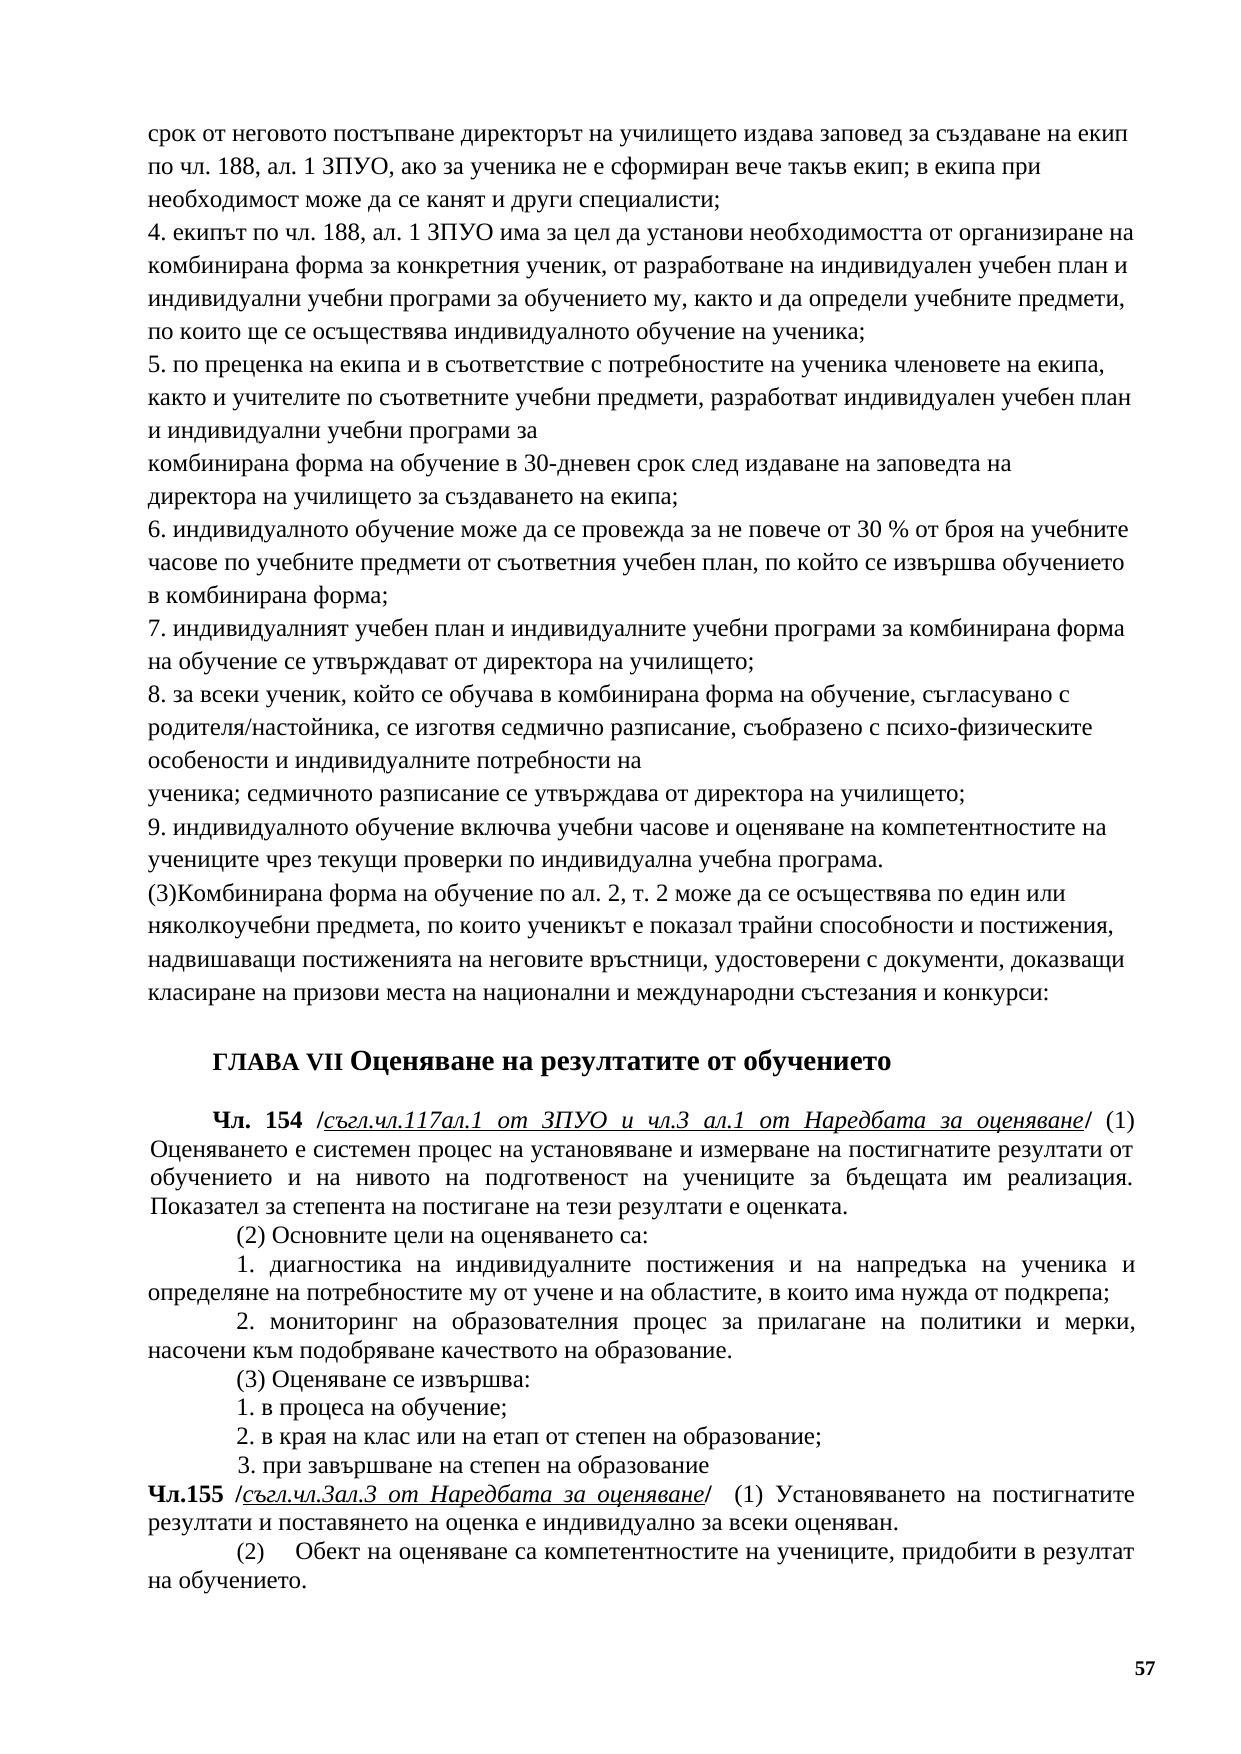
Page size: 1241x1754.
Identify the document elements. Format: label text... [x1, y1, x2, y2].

text 7. индивидуалният учебен план и индивидуалните учебни програми за комбинирана форма [148, 613, 1137, 642]
text както и учителите по съответните учебни предмети, разработват индивидуален учебен план [148, 382, 1137, 411]
text ГЛАВА VII Оценяване на резултатите от обучението [150, 1043, 1135, 1076]
text Чл. 154 /съгл.чл.117ал.1 от ЗПУО и чл.3 ал.1 от Наредбата за оценяване/ (1) Оценяването е системен процес на установяване и измерване на постигнатите резултати от обучението и на нивото на подготвеност на учениците за бъдещата им реализация. Показател за степента на постигане на тези резултати е оценката. [150, 1105, 1135, 1220]
text 1. диагностика на индивидуалните постижения и на напредъка на ученика и определяне на потребностите му от учене и на областите, в които има нужда от подкрепа; [148, 1249, 1137, 1306]
text родителя/настойника, се изготвя седмично разписание, съобразено с психо-физическите [148, 712, 1137, 741]
list Обект на оценяване са компетентностите на учениците, придобити в резултат на обучението. [148, 1536, 1135, 1594]
text (3)Комбинирана форма на обучение по ал. 2, т. 2 може да се осъществява по един или няколкоучебни предмета, по които ученикът е показал трайни способности и постижения, [148, 878, 1137, 939]
text по чл. 188, ал. 1 ЗПУО, ако за ученика не е сформиран вече такъв екип; в екипа при [148, 151, 1137, 180]
text по които ще се осъществява индивидуалното обучение на ученика; [148, 316, 1137, 345]
text на обучение се утвърждават от директора на училището; [148, 646, 1137, 675]
text 6. индивидуалното обучение може да се провежда за не повече от 30 % от броя на учебните [148, 514, 1137, 543]
text надвишаващи постиженията на неговите връстници, удостоверени с документи, доказващи [148, 944, 1137, 972]
text 2. в края на клас или на етап от степен на образование; [148, 1421, 1137, 1450]
text 3. при завършване на степен на образование [150, 1450, 1135, 1479]
text комбинирана форма на обучение в 30-дневен срок след издаване на заповедта на [148, 448, 1137, 477]
text индивидуални учебни програми за обучението му, както и да определи учебните предмети, [148, 283, 1137, 312]
text и индивидуални учебни програми за [148, 415, 1137, 444]
text 2. мониторинг на образователния процес за прилагане на политики и мерки, насочени към подобряване качеството на образование. [148, 1306, 1137, 1364]
text особености и индивидуалните потребности на [148, 746, 1137, 774]
text в комбинирана форма; [148, 580, 1137, 609]
text директора на училището за създаването на екипа; [148, 481, 1137, 510]
text часове по учебните предмети от съответния учебен план, по който се извършва обучението [148, 547, 1137, 576]
text срок от неговото постъпване директорът на училището издава заповед за създаване на екип [148, 118, 1137, 147]
text комбинирана форма за конкретния ученик, от разработване на индивидуален учебен план и [148, 250, 1137, 279]
text учениците чрез текущи проверки по индивидуална учебна програма. [148, 844, 1137, 873]
text 8. за всеки ученик, който се обучава в комбинирана форма на обучение, съгласувано с [148, 679, 1137, 708]
text (3) Оценяване се извършва: [148, 1364, 1137, 1392]
text Чл.155 /съгл.чл.3ал.3 от Наредбата за оценяване/ (1) Установяването на постигнатите резултати и поставянето на оценка е индивидуално за всеки оценяван. [148, 1479, 1135, 1536]
text класиране на призови места на национални и международни състезания и конкурси: [148, 977, 1137, 1005]
text (2) Основните цели на оценяването са: [148, 1220, 1137, 1249]
text необходимост може да се канят и други специалисти; [148, 184, 1137, 213]
text 9. индивидуалното обучение включва учебни часове и оценяване на компетентностите на [148, 812, 1137, 840]
text 5. по преценка на екипа и в съответствие с потребностите на ученика членовете на екипа, [148, 349, 1137, 378]
text ученика; седмичното разписание се утвърждава от директора на училището; [148, 778, 1137, 807]
text 4. екипът по чл. 188, ал. 1 ЗПУО има за цел да установи необходимостта от организиране на [148, 217, 1137, 246]
text 1. в процеса на обучение; [148, 1392, 1137, 1421]
